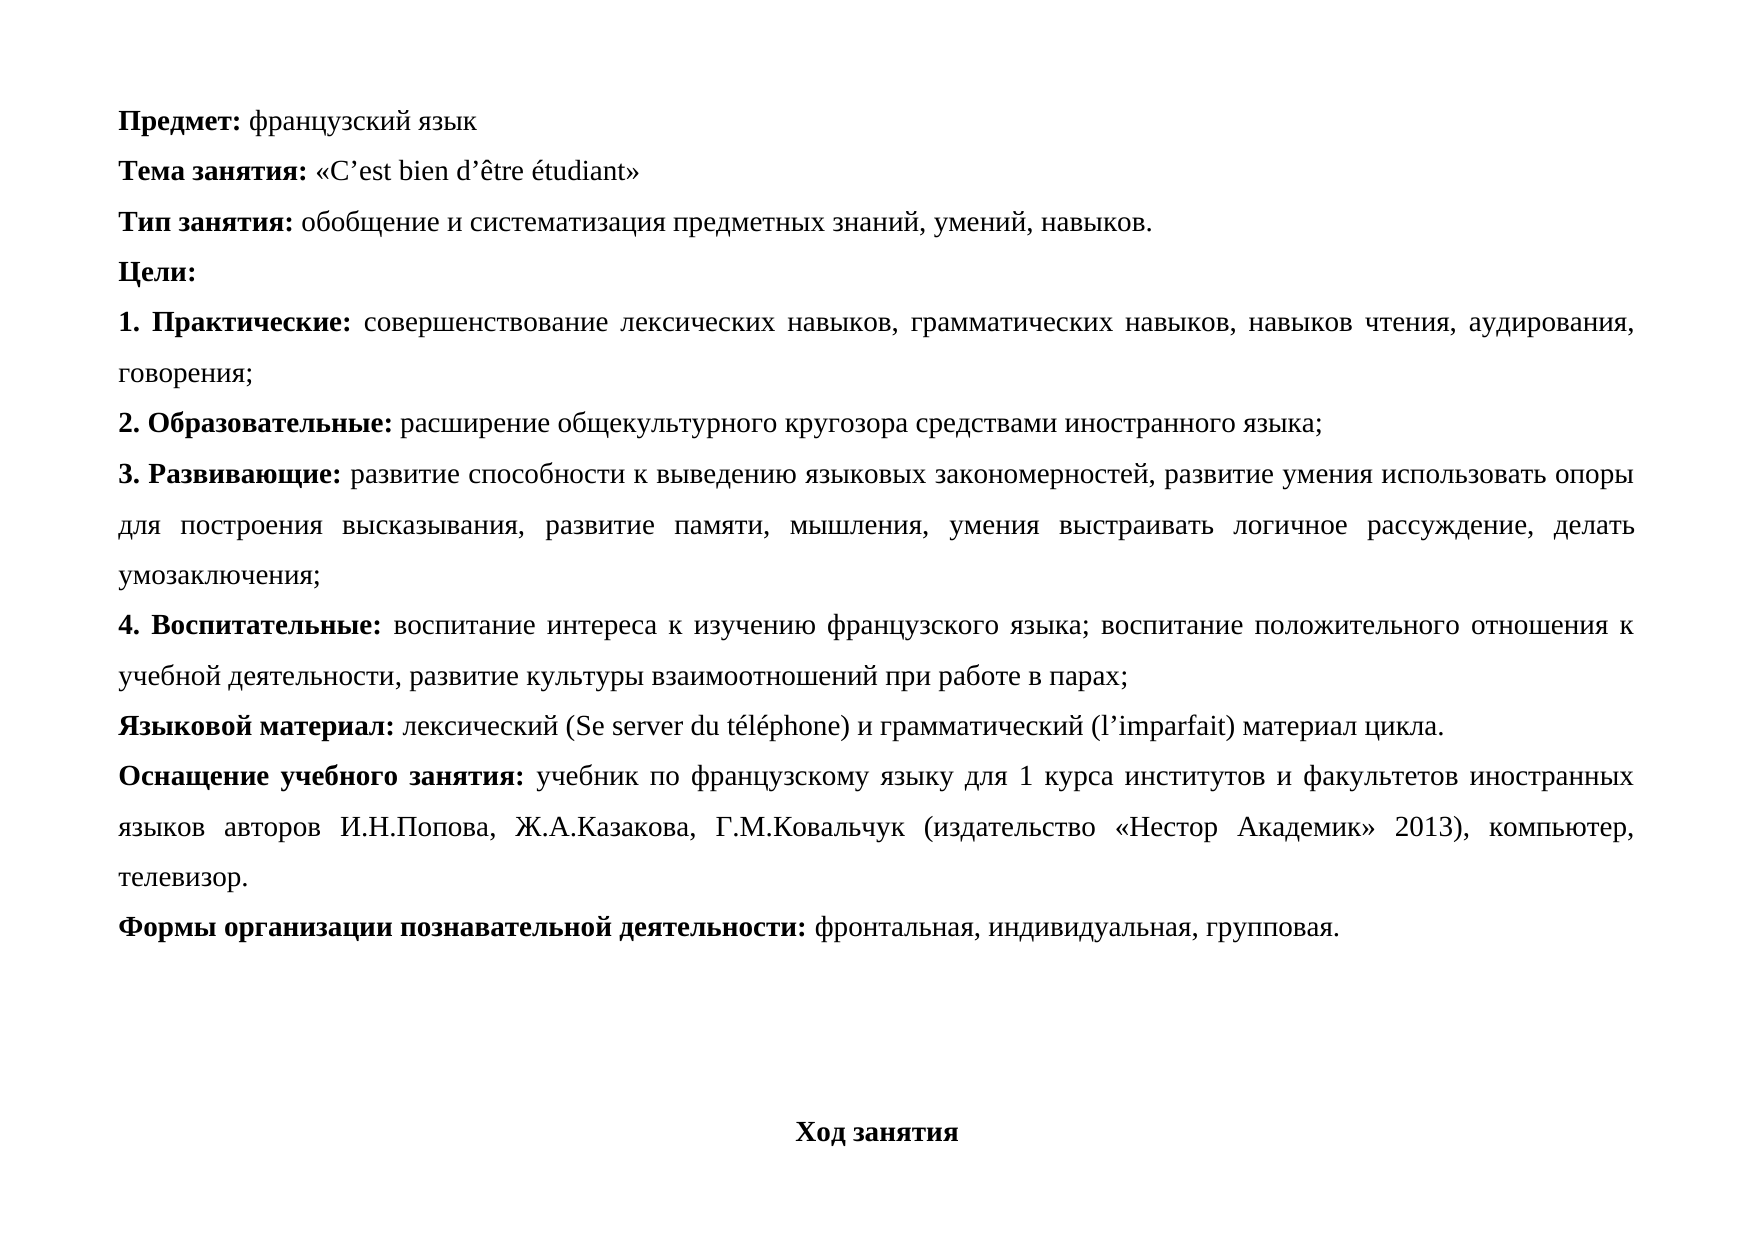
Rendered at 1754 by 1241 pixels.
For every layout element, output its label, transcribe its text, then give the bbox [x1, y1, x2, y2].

text Предмет: французский язык [118, 103, 1636, 137]
text 2. Образовательные: расширение общекультурного кругозора средствами иностранного языка; [118, 405, 1636, 439]
text 3. Развивающие: развитие способности к выведению языковых закономерностей, развитие умения использовать опоры для построения высказывания, развитие памяти, мышления, умения выстраивать логичное рассуждение, делать умозаключения; [118, 456, 1636, 591]
text Оснащение учебного занятия: учебник по французскому языку для 1 курса институтов и факультетов иностранных языков авторов И.Н.Попова, Ж.А.Казакова, Г.М.Ковальчук (издательство «Нестор Академик» 2013), компьютер, телевизор. [118, 758, 1636, 892]
text Языковой материал: лексический (Se server du téléphone) и грамматический (l’imparfait) материал цикла. [118, 708, 1636, 742]
text Формы организации познавательной деятельности: фронтальная, индивидуальная, групповая. [118, 909, 1636, 943]
text 1. Практические: совершенствование лексических навыков, грамматических навыков, навыков чтения, аудирования, говорения; [118, 304, 1636, 388]
text 4. Воспитательные: воспитание интереса к изучению французского языка; воспитание положительного отношения к учебной деятельности, развитие культуры взаимоотношений при работе в парах; [118, 607, 1636, 691]
text Ход занятия [118, 1114, 1636, 1147]
text Тема занятия: «C’est bien d’être étudiant» [118, 153, 1636, 187]
text Цели: [118, 254, 1636, 288]
text Тип занятия: обобщение и систематизация предметных знаний, умений, навыков. [118, 204, 1636, 237]
